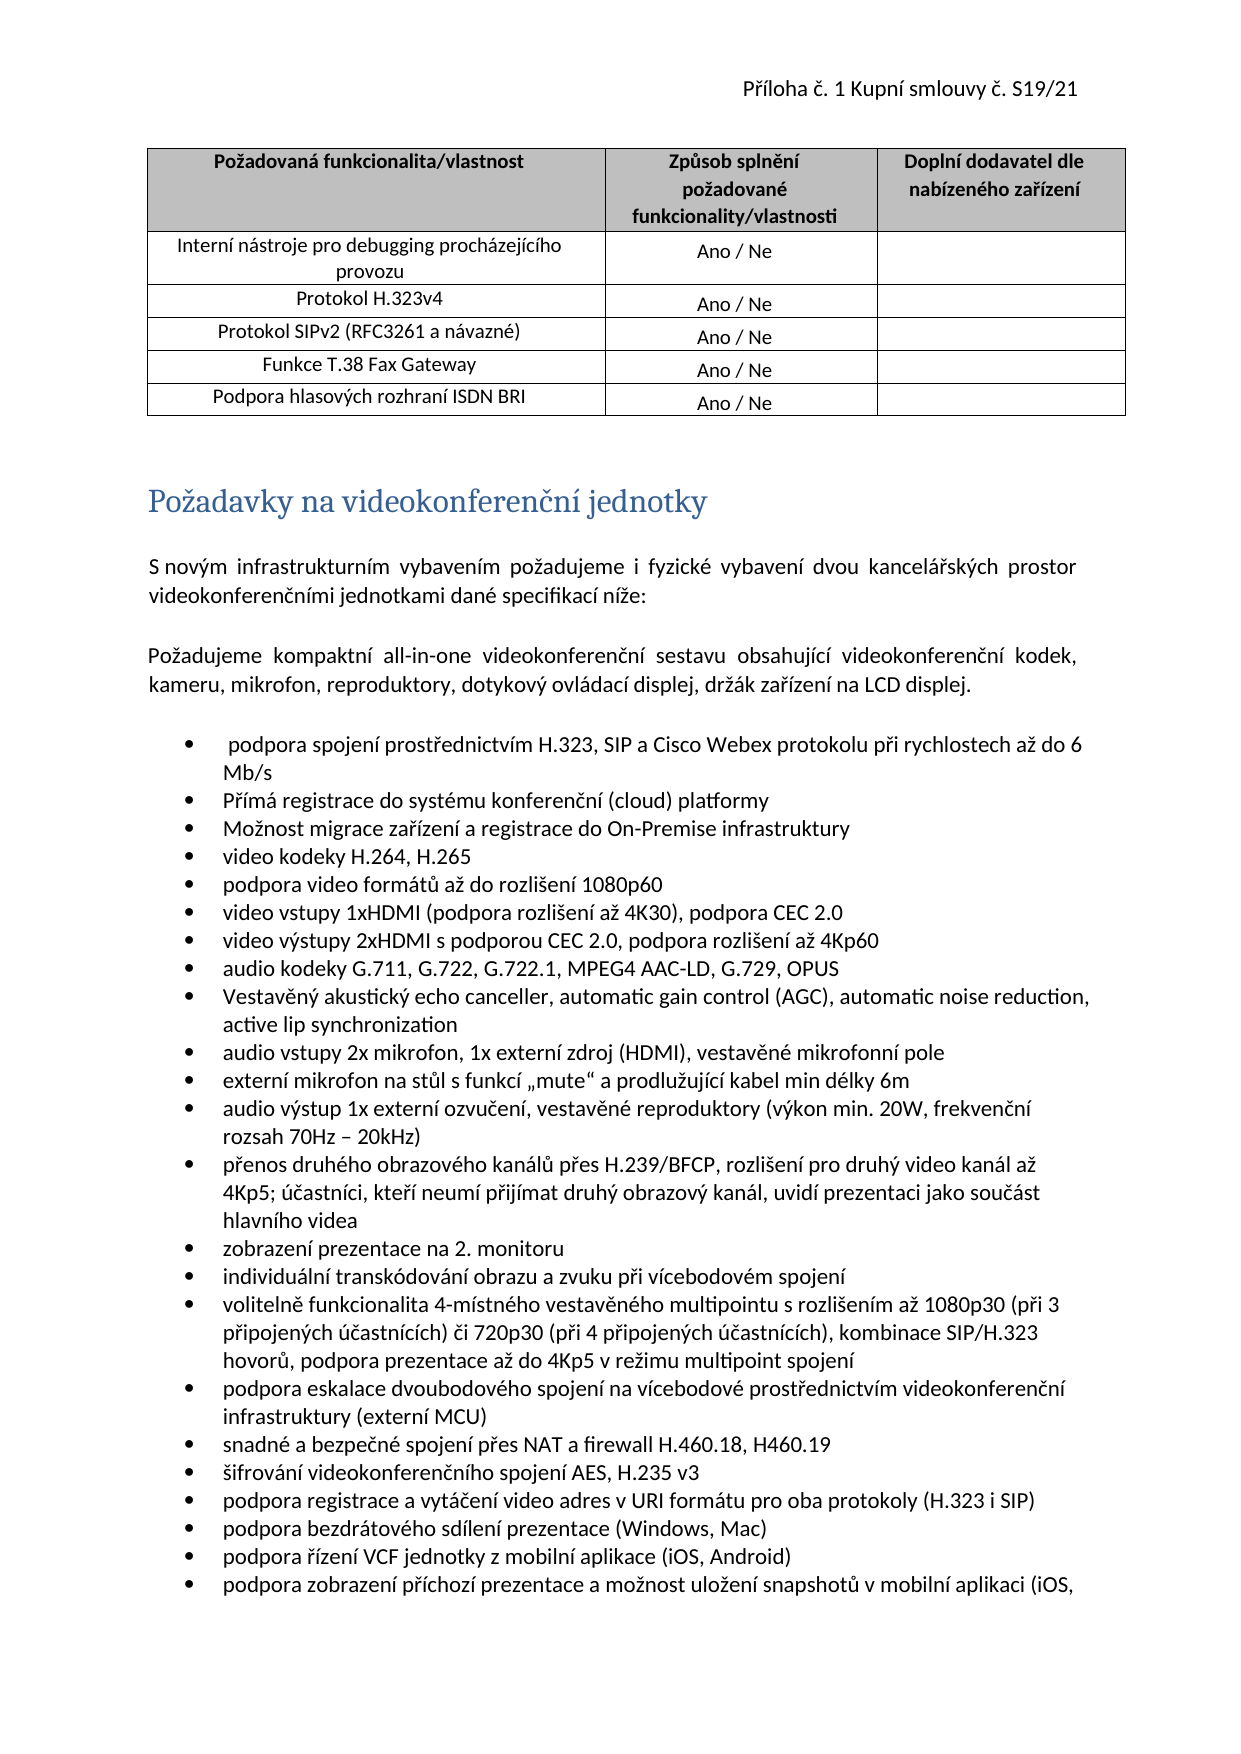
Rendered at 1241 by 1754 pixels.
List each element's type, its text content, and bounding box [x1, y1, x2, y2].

table_cell Protokol SIPv2 (RFC3261 a návazné) [148, 318, 605, 350]
text Požadujeme kompaktní all-in-one videokonferenční sestavu obsahující videokonferenční kodek, kameru, mikrofon, reproduktory, dotykový ovládací displej, držák zařízení na LCD displej. [148, 641, 1078, 698]
list audio vstupy 2x mikrofon, 1x externí zdroj (HDMI), vestavěné mikrofonní pole [185, 1038, 1093, 1066]
list audio kodeky G.711, G.722, G.722.1, MPEG4 AAC-LD, G.729, OPUS [185, 954, 1093, 982]
table_header Způsob splnění požadované funkcionality/vlastnosti [606, 149, 877, 231]
list audio výstup 1x externí ozvučení, vestavěné reproduktory (výkon min. 20W, frekvenční rozsah 70Hz – 20kHz) [185, 1094, 1093, 1150]
table_cell Ano / Ne [606, 384, 877, 415]
table_cell Ano / Ne [606, 285, 877, 317]
list přenos druhého obrazového kanálů přes H.239/BFCP, rozlišení pro druhý video kanál až 4Kp5; účastníci, kteří neumí přijímat druhý obrazový kanál, uvidí prezentaci jako součást hlavního videa [185, 1150, 1093, 1234]
text S novým infrastrukturním vybavením požadujeme i fyzické vybavení dvou kancelářských prostor videokonferenčními jednotkami dané specifikací níže: [149, 552, 1078, 609]
table_cell Podpora hlasových rozhraní ISDN BRI [148, 384, 605, 415]
list podpora video formátů až do rozlišení 1080p60 [185, 870, 1093, 898]
table_cell Interní nástroje pro debugging procházejícího provozu [148, 232, 605, 284]
table_cell Ano / Ne [606, 318, 877, 350]
list volitelně funkcionalita 4-místného vestavěného multipointu s rozlišením až 1080p30 (při 3 připojených účastnících) či 720p30 (při 4 připojených účastnících), kombinace SIP/H.323 hovorů, podpora prezentace až do 4Kp5 v režimu multipoint spojení [185, 1290, 1093, 1374]
table_cell [878, 285, 1125, 317]
list Přímá registrace do systému konferenční (cloud) platformy [185, 786, 1093, 814]
list externí mikrofon na stůl s funkcí „mute“ a prodlužující kabel min délky 6m [185, 1066, 1093, 1094]
table_cell Ano / Ne [606, 351, 877, 382]
table_cell Protokol H.323v4 [148, 285, 605, 317]
table_cell [878, 318, 1125, 350]
list podpora registrace a vytáčení video adres v URI formátu pro oba protokoly (H.323 i SIP) [185, 1486, 1093, 1514]
list snadné a bezpečné spojení přes NAT a firewall H.460.18, H460.19 [185, 1430, 1093, 1458]
list individuální transkódování obrazu a zvuku při vícebodovém spojení [185, 1262, 1093, 1290]
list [185, 1570, 1093, 1598]
list Možnost migrace zařízení a registrace do On-Premise infrastruktury [185, 814, 1093, 842]
table_cell Ano / Ne [606, 232, 877, 284]
table_header Požadovaná funkcionalita/vlastnost [148, 149, 605, 231]
table_cell [878, 351, 1125, 382]
list podpora spojení prostřednictvím H.323, SIP a Cisco Webex protokolu při rychlostech až do 6 Mb/s [185, 730, 1093, 786]
list podpora bezdrátového sdílení prezentace (Windows, Mac) [185, 1514, 1093, 1542]
list šifrování videokonferenčního spojení AES, H.235 v3 [185, 1458, 1093, 1486]
list video vstupy 1xHDMI (podpora rozlišení až 4K30), podpora CEC 2.0 [185, 898, 1093, 926]
list Vestavěný akustický echo canceller, automatic gain control (AGC), automatic noise reduction, active lip synchronization [185, 982, 1093, 1038]
list podpora eskalace dvoubodového spojení na vícebodové prostřednictvím videokonferenční infrastruktury (externí MCU) [185, 1374, 1093, 1430]
list video kodeky H.264, H.265 [185, 842, 1093, 870]
subtitle Požadavky na videokonferenční jednotky [148, 482, 1078, 521]
list podpora řízení VCF jednotky z mobilní aplikace (iOS, Android) [185, 1542, 1093, 1570]
table_header Doplní dodavatel dle nabízeného zařízení [878, 149, 1125, 231]
list video výstupy 2xHDMI s podporou CEC 2.0, podpora rozlišení až 4Kp60 [185, 926, 1093, 954]
table_cell [878, 232, 1125, 284]
table_cell Funkce T.38 Fax Gateway [148, 351, 605, 382]
list zobrazení prezentace na 2. monitoru [185, 1234, 1093, 1262]
table_cell [878, 384, 1125, 415]
